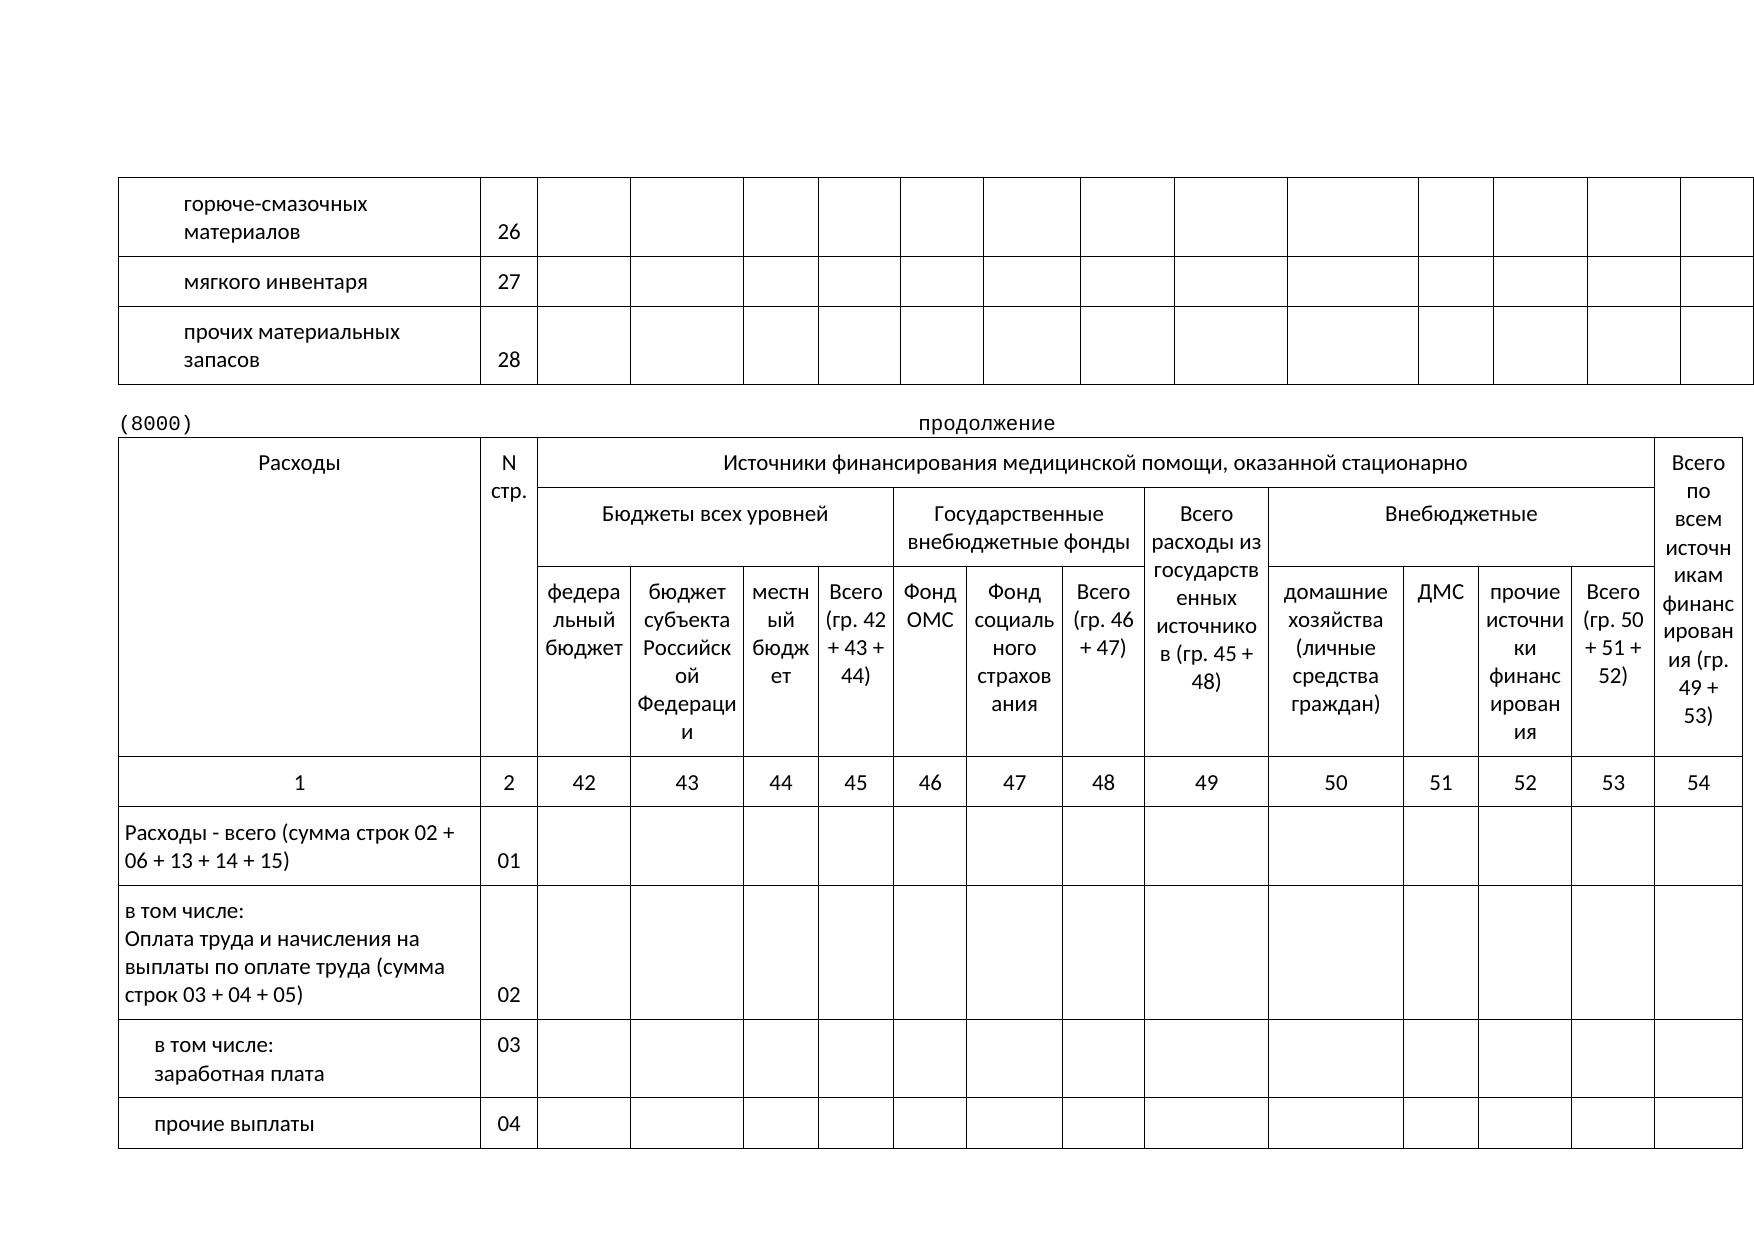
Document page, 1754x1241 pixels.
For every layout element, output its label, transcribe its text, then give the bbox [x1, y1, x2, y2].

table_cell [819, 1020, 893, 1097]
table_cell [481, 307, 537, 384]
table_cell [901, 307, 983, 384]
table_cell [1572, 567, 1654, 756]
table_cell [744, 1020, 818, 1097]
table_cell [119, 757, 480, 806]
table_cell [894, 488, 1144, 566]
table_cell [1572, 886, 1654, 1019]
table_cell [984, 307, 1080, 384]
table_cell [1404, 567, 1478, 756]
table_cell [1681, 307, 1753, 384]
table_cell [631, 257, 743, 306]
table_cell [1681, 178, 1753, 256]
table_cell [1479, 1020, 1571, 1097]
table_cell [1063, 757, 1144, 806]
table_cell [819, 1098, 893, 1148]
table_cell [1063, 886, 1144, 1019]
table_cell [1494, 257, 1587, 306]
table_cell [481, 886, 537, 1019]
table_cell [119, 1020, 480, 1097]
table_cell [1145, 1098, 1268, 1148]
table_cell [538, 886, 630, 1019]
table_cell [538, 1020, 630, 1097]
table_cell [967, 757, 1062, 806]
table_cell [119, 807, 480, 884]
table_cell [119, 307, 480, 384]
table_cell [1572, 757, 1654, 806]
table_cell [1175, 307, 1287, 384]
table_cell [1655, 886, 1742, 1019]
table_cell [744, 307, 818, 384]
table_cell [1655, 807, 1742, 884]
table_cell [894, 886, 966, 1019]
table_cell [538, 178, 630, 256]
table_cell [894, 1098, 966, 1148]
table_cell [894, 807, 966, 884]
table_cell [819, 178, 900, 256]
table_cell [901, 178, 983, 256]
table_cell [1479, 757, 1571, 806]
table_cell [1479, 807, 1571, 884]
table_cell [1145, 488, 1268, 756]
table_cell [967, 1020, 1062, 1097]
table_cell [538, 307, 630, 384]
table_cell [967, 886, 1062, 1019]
text (8000) продолжение [118, 413, 1636, 437]
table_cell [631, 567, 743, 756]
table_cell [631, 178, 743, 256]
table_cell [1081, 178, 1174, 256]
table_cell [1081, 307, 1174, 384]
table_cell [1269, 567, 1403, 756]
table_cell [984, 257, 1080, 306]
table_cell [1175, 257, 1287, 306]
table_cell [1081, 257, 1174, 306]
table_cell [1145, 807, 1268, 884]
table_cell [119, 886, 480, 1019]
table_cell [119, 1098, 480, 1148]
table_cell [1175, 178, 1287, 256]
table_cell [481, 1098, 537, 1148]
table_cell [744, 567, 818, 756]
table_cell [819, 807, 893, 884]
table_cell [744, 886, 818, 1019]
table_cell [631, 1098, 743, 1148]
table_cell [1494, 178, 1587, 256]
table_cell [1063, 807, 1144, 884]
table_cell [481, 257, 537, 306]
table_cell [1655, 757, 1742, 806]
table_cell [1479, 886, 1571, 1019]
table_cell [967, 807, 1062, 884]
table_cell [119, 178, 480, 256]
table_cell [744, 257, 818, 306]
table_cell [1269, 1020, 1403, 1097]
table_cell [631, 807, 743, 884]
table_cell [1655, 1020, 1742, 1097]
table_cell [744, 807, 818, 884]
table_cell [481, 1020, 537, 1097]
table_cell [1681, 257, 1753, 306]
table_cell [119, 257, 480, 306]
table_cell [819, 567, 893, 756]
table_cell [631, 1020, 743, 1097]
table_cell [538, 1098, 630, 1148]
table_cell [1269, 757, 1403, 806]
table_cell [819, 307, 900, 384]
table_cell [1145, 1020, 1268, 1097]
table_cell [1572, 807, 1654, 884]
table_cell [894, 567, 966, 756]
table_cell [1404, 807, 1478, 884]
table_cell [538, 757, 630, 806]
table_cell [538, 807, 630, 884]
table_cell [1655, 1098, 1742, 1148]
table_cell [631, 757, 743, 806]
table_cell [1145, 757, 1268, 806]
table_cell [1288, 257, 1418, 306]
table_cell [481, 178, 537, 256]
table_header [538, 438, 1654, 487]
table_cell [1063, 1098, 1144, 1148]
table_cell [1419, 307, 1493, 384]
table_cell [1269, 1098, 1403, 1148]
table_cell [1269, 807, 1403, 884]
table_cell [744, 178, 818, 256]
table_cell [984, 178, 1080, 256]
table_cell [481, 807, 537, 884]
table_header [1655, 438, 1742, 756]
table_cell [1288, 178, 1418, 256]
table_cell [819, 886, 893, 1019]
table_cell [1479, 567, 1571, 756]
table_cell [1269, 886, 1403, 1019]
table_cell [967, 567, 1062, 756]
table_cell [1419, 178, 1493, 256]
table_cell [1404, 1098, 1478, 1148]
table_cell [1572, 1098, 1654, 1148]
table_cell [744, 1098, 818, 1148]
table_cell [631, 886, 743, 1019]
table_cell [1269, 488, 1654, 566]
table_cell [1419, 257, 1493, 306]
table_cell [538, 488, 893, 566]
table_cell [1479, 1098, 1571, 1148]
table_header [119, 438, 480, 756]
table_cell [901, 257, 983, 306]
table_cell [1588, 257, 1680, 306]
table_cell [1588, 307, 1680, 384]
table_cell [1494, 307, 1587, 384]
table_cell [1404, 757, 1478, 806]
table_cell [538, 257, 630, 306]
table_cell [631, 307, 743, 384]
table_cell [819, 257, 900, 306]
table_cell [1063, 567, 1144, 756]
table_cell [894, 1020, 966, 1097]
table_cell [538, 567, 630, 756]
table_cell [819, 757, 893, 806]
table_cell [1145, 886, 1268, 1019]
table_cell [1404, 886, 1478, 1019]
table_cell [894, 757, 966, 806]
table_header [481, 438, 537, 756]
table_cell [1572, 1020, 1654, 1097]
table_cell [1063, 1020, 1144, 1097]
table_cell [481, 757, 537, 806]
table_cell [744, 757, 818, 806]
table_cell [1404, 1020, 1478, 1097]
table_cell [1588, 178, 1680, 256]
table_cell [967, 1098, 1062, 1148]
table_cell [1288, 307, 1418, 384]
